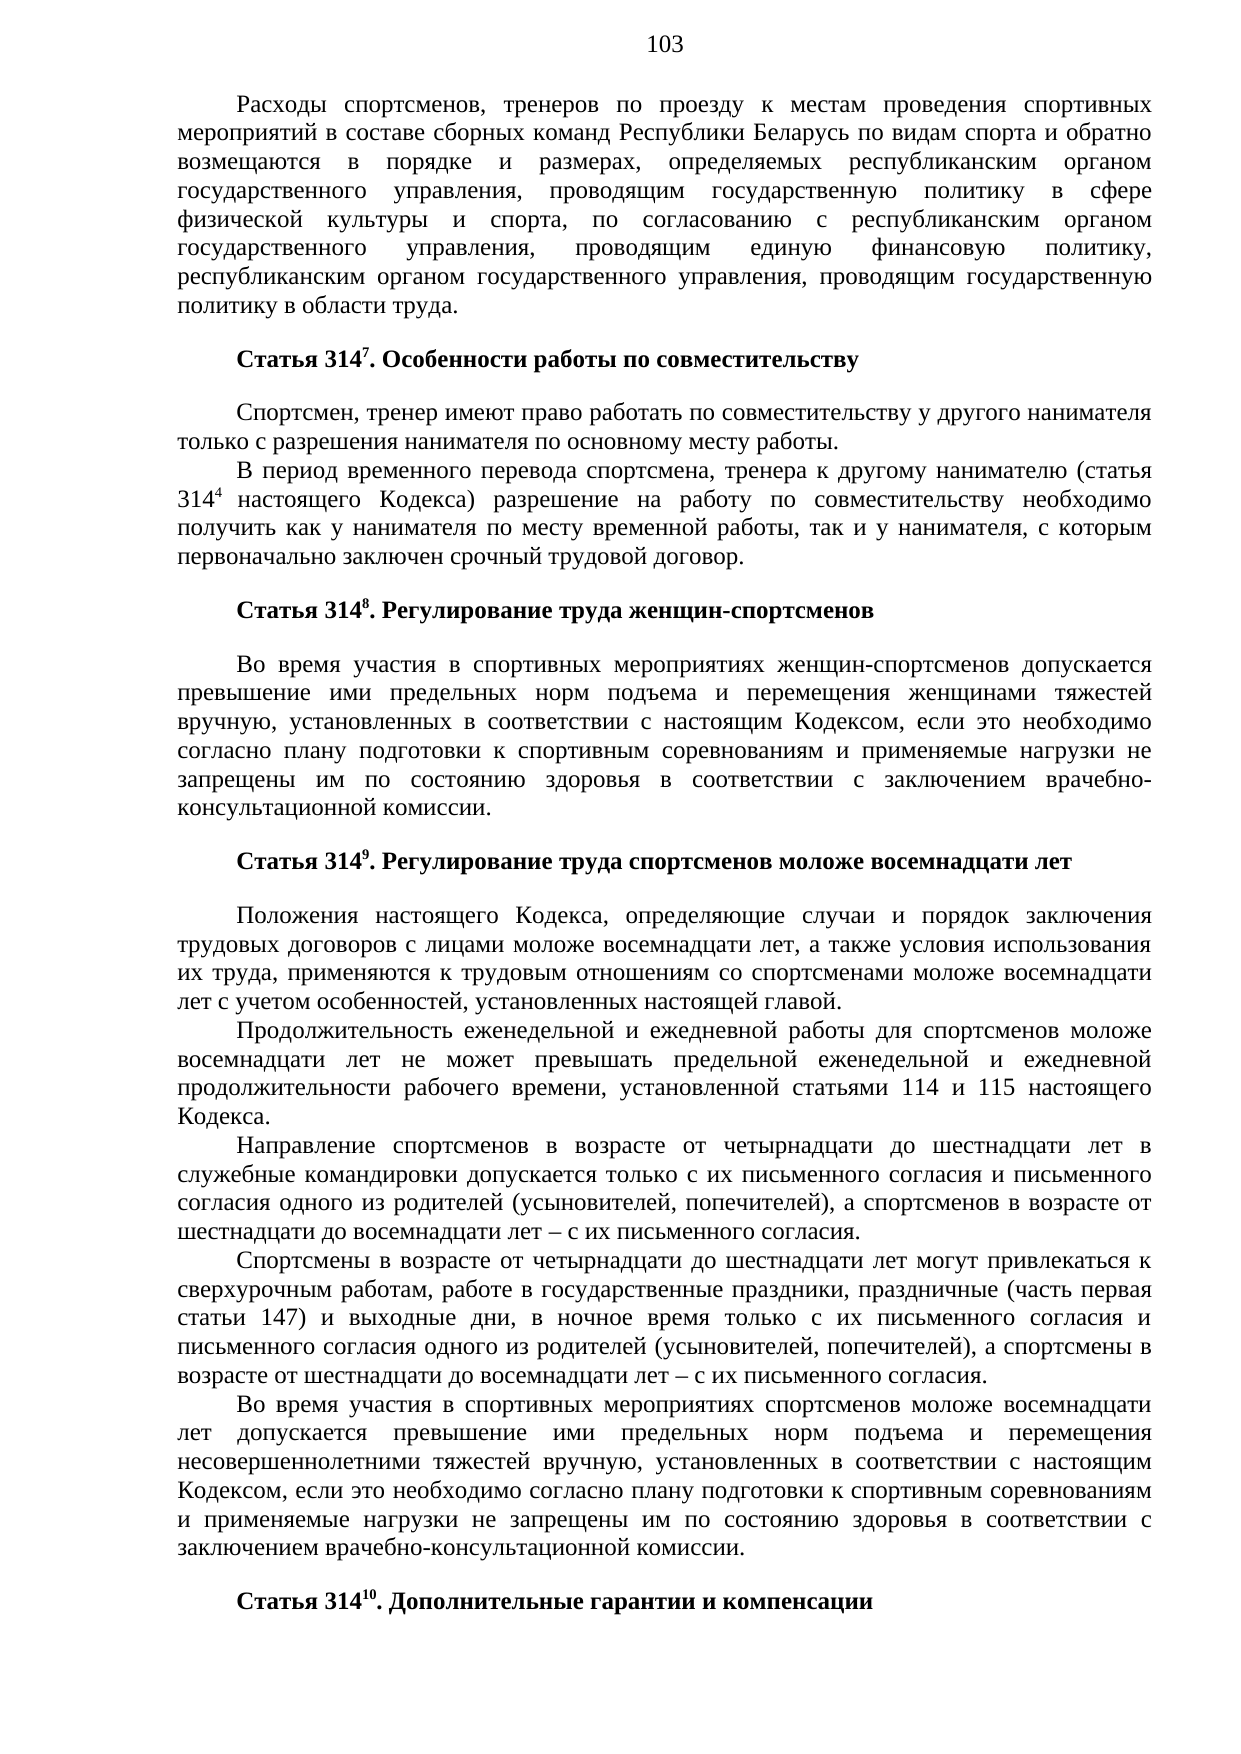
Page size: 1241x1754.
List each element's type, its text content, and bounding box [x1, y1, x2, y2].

text Статья 3148. Регулирование труда женщин-спортсменов [236, 595, 1153, 624]
text Статья 31410. Дополнительные гарантии и компенсации [236, 1586, 1153, 1615]
text Спортсмены в возрасте от четырнадцати до шестнадцати лет могут привлекаться к сверхурочным работам, работе в государственные праздники, праздничные (часть первая статьи 147) и выходные дни, в ночное время только с их письменного согласия и письменного согласия одного из родителей (усыновителей, попечителей), а спортсмены в возрасте от шестнадцати до восемнадцати лет – с их письменного согласия. [177, 1245, 1153, 1389]
text В период временного перевода спортсмена, тренера к другому нанимателю (статья 3144 настоящего Кодекса) разрешение на работу по совместительству необходимо получить как у нанимателя по месту временной работы, так и у нанимателя, с которым первоначально заключен срочный трудовой договор. [177, 455, 1153, 570]
text Спортсмен, тренер имеют право работать по совместительству у другого нанимателя только с разрешения нанимателя по основному месту работы. [177, 397, 1153, 455]
text Продолжительность еженедельной и ежедневной работы для спортсменов моложе восемнадцати лет не может превышать предельной еженедельной и ежедневной продолжительности рабочего времени, установленной статьями 114 и 115 настоящего Кодекса. [177, 1015, 1153, 1130]
text Направление спортсменов в возрасте от четырнадцати до шестнадцати лет в служебные командировки допускается только с их письменного согласия и письменного согласия одного из родителей (усыновителей, попечителей), а спортсменов в возрасте от шестнадцати до восемнадцати лет – с их письменного согласия. [177, 1130, 1153, 1245]
text Во время участия в спортивных мероприятиях женщин-спортсменов допускается превышение ими предельных норм подъема и перемещения женщинами тяжестей вручную, установленных в соответствии с настоящим Кодексом, если это необходимо согласно плану подготовки к спортивным соревнованиям и применяемые нагрузки не запрещены им по состоянию здоровья в соответствии с заключением врачебно-консультационной комиссии. [177, 649, 1153, 821]
text Положения настоящего Кодекса, определяющие случаи и порядок заключения трудовых договоров с лицами моложе восемнадцати лет, а также условия использования их труда, применяются к трудовым отношениям со спортсменами моложе восемнадцати лет с учетом особенностей, установленных настоящей главой. [177, 900, 1153, 1015]
text Статья 3147. Особенности работы по совместительству [236, 344, 1153, 372]
text Во время участия в спортивных мероприятиях спортсменов моложе восемнадцати лет допускается превышение ими предельных норм подъема и перемещения несовершеннолетними тяжестей вручную, установленных в соответствии с настоящим Кодексом, если это необходимо согласно плану подготовки к спортивным соревнованиям и применяемые нагрузки не запрещены им по состоянию здоровья в соответствии с заключением врачебно-консультационной комиссии. [177, 1389, 1153, 1561]
text Расходы спортсменов, тренеров по проезду к местам проведения спортивных мероприятий в составе сборных команд Республики Беларусь по видам спорта и обратно возмещаются в порядке и размерах, определяемых республиканским органом государственного управления, проводящим государственную политику в сфере физической культуры и спорта, по согласованию с республиканским органом государственного управления, проводящим единую финансовую политику, республиканским органом государственного управления, проводящим государственную политику в области труда. [177, 89, 1153, 319]
text Статья 3149. Регулирование труда спортсменов моложе восемнадцати лет [236, 846, 1153, 875]
